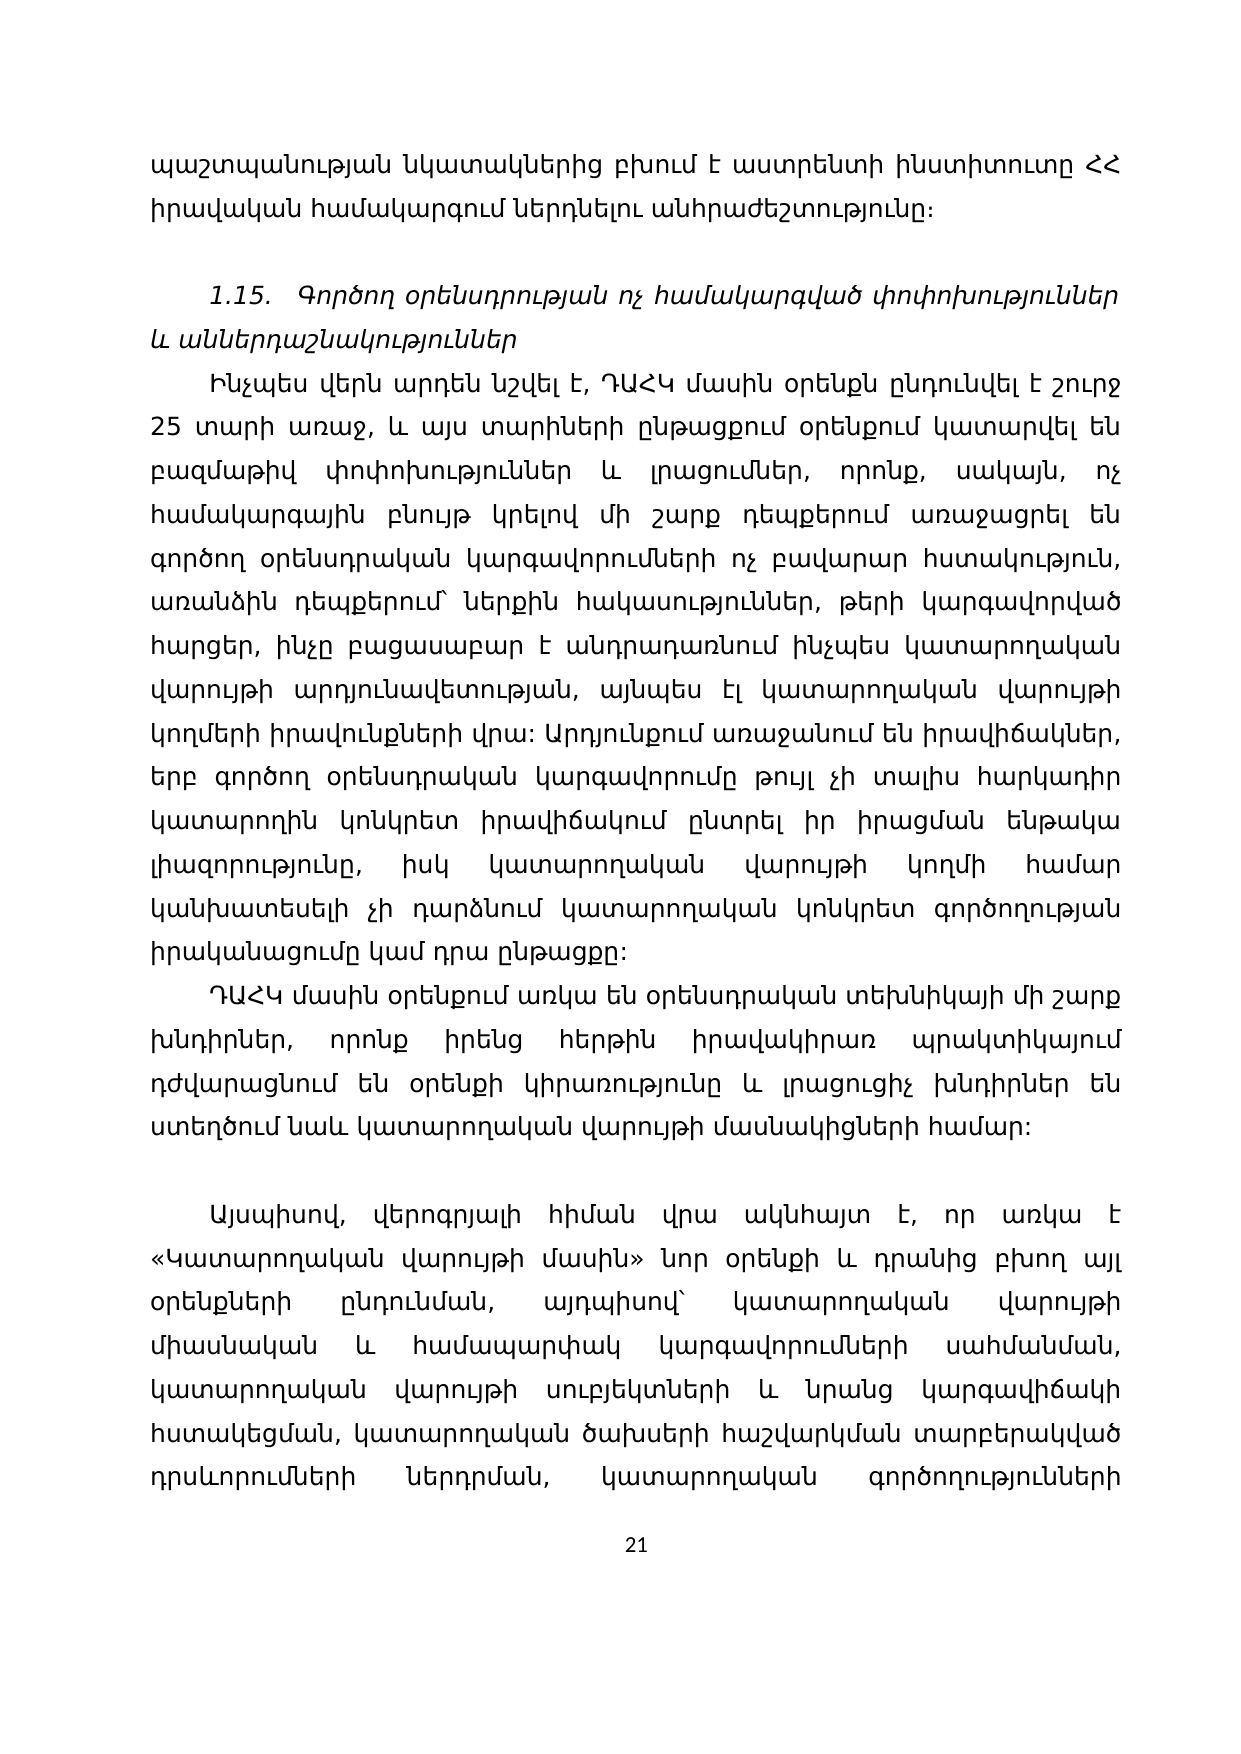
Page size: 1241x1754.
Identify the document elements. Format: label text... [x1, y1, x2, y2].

text ԴԱՀԿ մասին օրենքում առկա են օրենսդրական տեխնիկայի մի շարք խնդիրներ, որոնք իրենց հերթին իրավակիրառ պրակտիկայում դժվարացնում են օրենքի կիրառությունը և լրացուցիչ խնդիրներ են ստեղծում նաև կատարողական վարույթի մասնակիցների համար: [150, 981, 1122, 1142]
text Ինչպես վերն արդեն նշվել է, ԴԱՀԿ մասին օրենքն ընդունվել է շուրջ 25 տարի առաջ, և այս տարիների ընթացքում օրենքում կատարվել են բազմաթիվ փոփոխություններ և լրացումներ, որոնք, սակայն, ոչ համակարգային բնույթ կրելով մի շարք դեպքերում առաջացրել են գործող օրենսդրական կարգավորումների ոչ բավարար հստակություն, առանձին դեպքերում՝ ներքին հակասություններ, թերի կարգավորված հարցեր, ինչը բացասաբար է անդրադառնում ինչպես կատարողական վարույթի արդյունավետության, այնպես էլ կատարողական վարույթի կողմերի իրավունքների վրա: Արդյունքում առաջանում են իրավիճակներ, երբ գործող օրենսդրական կարգավորումը թույլ չի տալիս հարկադիր կատարողին կոնկրետ իրավիճակում ընտրել իր իրացման ենթակա լիազորությունը, իսկ կատարողական վարույթի կողմի համար կանխատեսելի չի դարձնում կատարողական կոնկրետ գործողության իրականացումը կամ դրա ընթացքը: [150, 369, 1122, 967]
list Գործող օրենսդրության ոչ համակարգված փոփոխություններ և աններդաշնակություններ [150, 281, 1122, 354]
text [150, 150, 1122, 223]
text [150, 1200, 1122, 1492]
